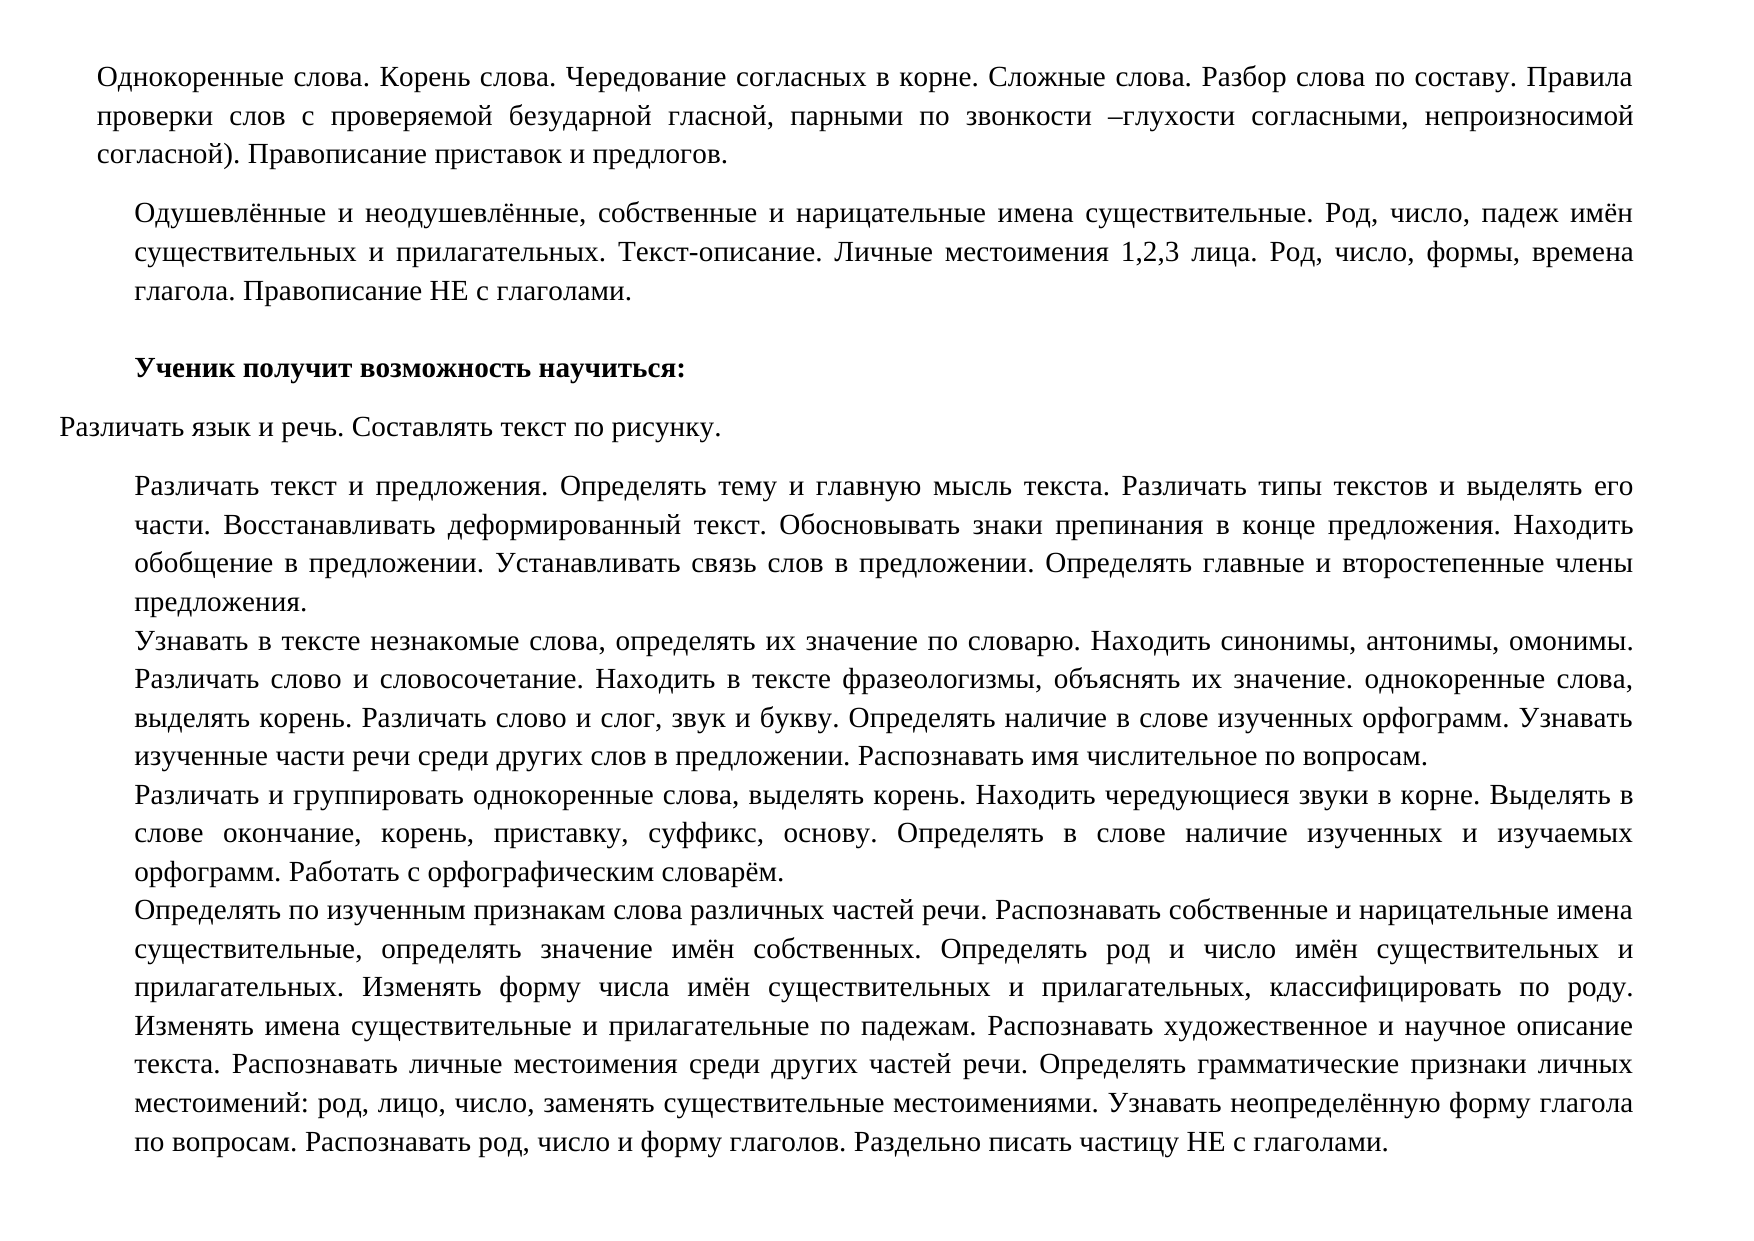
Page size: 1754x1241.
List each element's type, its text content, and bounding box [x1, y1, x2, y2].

list Различать и группировать однокоренные слова, выделять корень. Находить чередующиеся звуки в корне. Выделять в слове окончание, корень, приставку, суффикс, основу. Определять в слове наличие изученных и изучаемых орфограмм. Работать с орфографическим словарём. [134, 777, 1636, 887]
list Одушевлённые и неодушевлённые, собственные и нарицательные имена существительные. Род, число, падеж имён существительных и прилагательных. Текст-описание. Личные местоимения 1,2,3 лица. Род, число, формы, времена глагола. Правописание НЕ с глаголами. [134, 196, 1636, 306]
list Определять по изученным признакам слова различных частей речи. Распознавать собственные и нарицательные имена существительные, определять значение имён собственных. Определять род и число имён существительных и прилагательных. Изменять форму числа имён существительных и прилагательных, классифицировать по роду. Изменять имена существительные и прилагательные по падежам. Распознавать художественное и научное описание текста. Распознавать личные местоимения среди других частей речи. Определять грамматические признаки личных местоимений: род, лицо, число, заменять существительные местоимениями. Узнавать неопределённую форму глагола по вопросам. Распознавать род, число и форму глаголов. Раздельно писать частицу НЕ с глаголами. [134, 892, 1636, 1157]
list Узнавать в тексте незнакомые слова, определять их значение по словарю. Находить синонимы, антонимы, омонимы. Различать слово и словосочетание. Находить в тексте фразеологизмы, объяснять их значение. однокоренные слова, выделять корень. Различать слово и слог, звук и букву. Определять наличие в слове изученных орфограмм. Узнавать изученные части речи среди других слов в предложении. Распознавать имя числительное по вопросам. [134, 623, 1636, 772]
text Однокоренные слова. Корень слова. Чередование согласных в корне. Сложные слова. Разбор слова по составу. Правила проверки слов с проверяемой безударной гласной, парными по звонкости –глухости согласными, непроизносимой согласной). Правописание приставок и предлогов. [97, 59, 1636, 170]
list Ученик получит возможность научиться: [134, 350, 1636, 383]
list Различать текст и предложения. Определять тему и главную мысль текста. Различать типы текстов и выделять его части. Восстанавливать деформированный текст. Обосновывать знаки препинания в конце предложения. Находить обобщение в предложении. Устанавливать связь слов в предложении. Определять главные и второстепенные члены предложения. [134, 468, 1636, 618]
text Различать язык и речь. Составлять текст по рисунку. [59, 409, 1636, 443]
